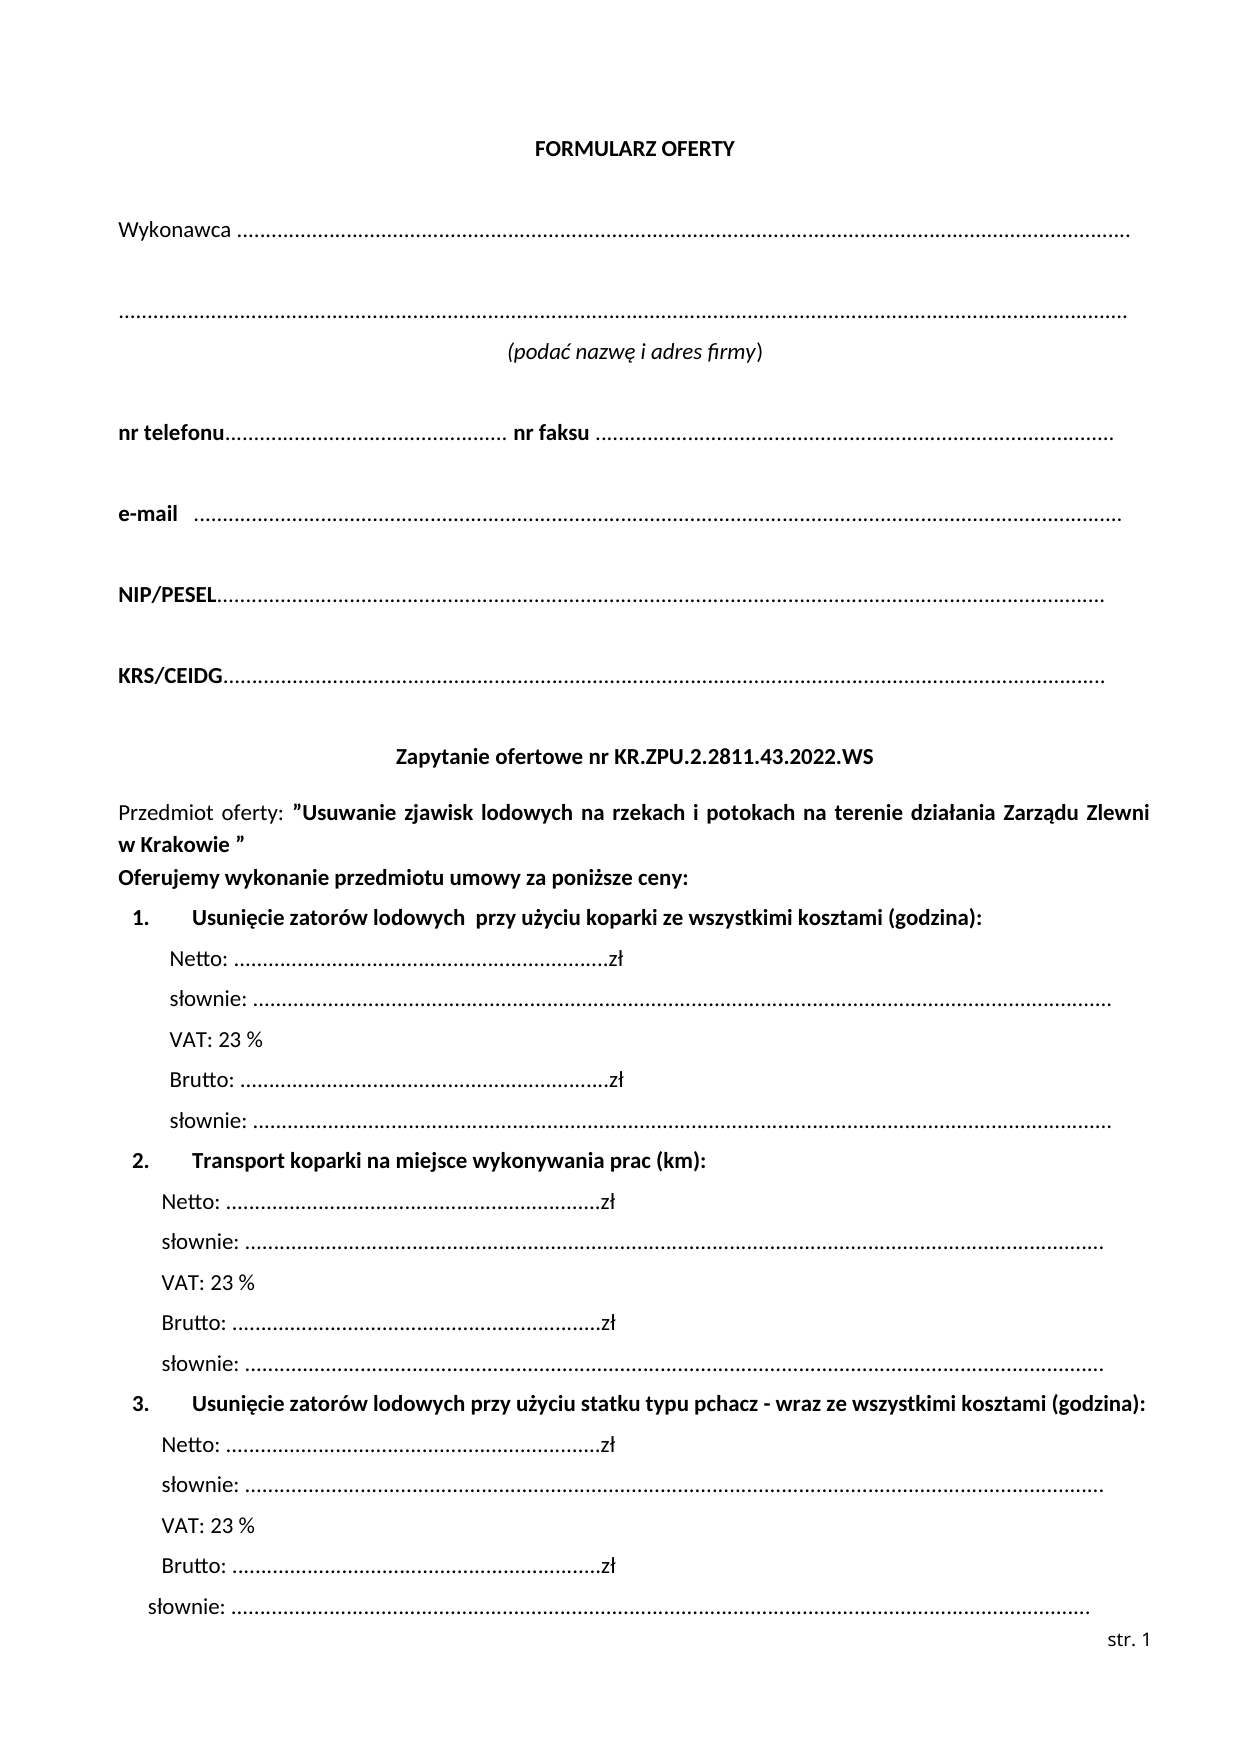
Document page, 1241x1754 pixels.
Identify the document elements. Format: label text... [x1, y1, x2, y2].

text nr telefonu................................................. nr faksu .......................................................................................... [118, 418, 1152, 446]
text Brutto: ................................................................zł [148, 1552, 1152, 1579]
text Zapytanie ofertowe nr KR.ZPU.2.2811.43.2022.WS [118, 742, 1152, 770]
text Netto: .................................................................zł [148, 1430, 1152, 1458]
text słownie: ..................................................................................................................................................... [148, 1471, 1152, 1498]
text KRS/CEIDG......................................................................................................................................................... [118, 661, 1152, 689]
text ............................................................................................................................................................................... [118, 297, 1152, 324]
text Brutto: ................................................................zł [156, 1065, 1152, 1093]
text słownie: ..................................................................................................................................................... [156, 984, 1152, 1012]
text Przedmiot oferty: ”Usuwanie zjawisk lodowych na rzekach i potokach na terenie działania Zarządu Zlewni w Krakowie ” [118, 798, 1152, 858]
text słownie: ..................................................................................................................................................... [156, 1106, 1152, 1134]
list Usunięcie zatorów lodowych przy użyciu koparki ze wszystkimi kosztami (godzina): [118, 903, 1152, 931]
text słownie: ..................................................................................................................................................... [148, 1227, 1152, 1255]
text słownie: ..................................................................................................................................................... [148, 1349, 1152, 1377]
text VAT: 23 % [148, 1268, 1152, 1296]
list Usunięcie zatorów lodowych przy użyciu statku typu pchacz - wraz ze wszystkimi kosztami (godzina): [118, 1389, 1152, 1417]
text Brutto: ................................................................zł [148, 1308, 1152, 1336]
text e-mail ................................................................................................................................................................. [118, 499, 1152, 527]
text Wykonawca ........................................................................................................................................................... [118, 216, 1152, 243]
text (podać nazwę i adres firmy) [118, 337, 1152, 365]
text VAT: 23 % [148, 1511, 1152, 1539]
text słownie: ..................................................................................................................................................... [148, 1592, 1152, 1620]
text Netto: .................................................................zł [148, 1187, 1152, 1215]
text NIP/PESEL.......................................................................................................................................................... [118, 580, 1152, 608]
text FORMULARZ OFERTY [118, 134, 1152, 162]
text VAT: 23 % [156, 1025, 1152, 1053]
list Transport koparki na miejsce wykonywania prac (km): [118, 1146, 1152, 1174]
text Oferujemy wykonanie przedmiotu umowy za poniższe ceny: [118, 863, 1152, 891]
text Netto: .................................................................zł [156, 944, 1152, 972]
